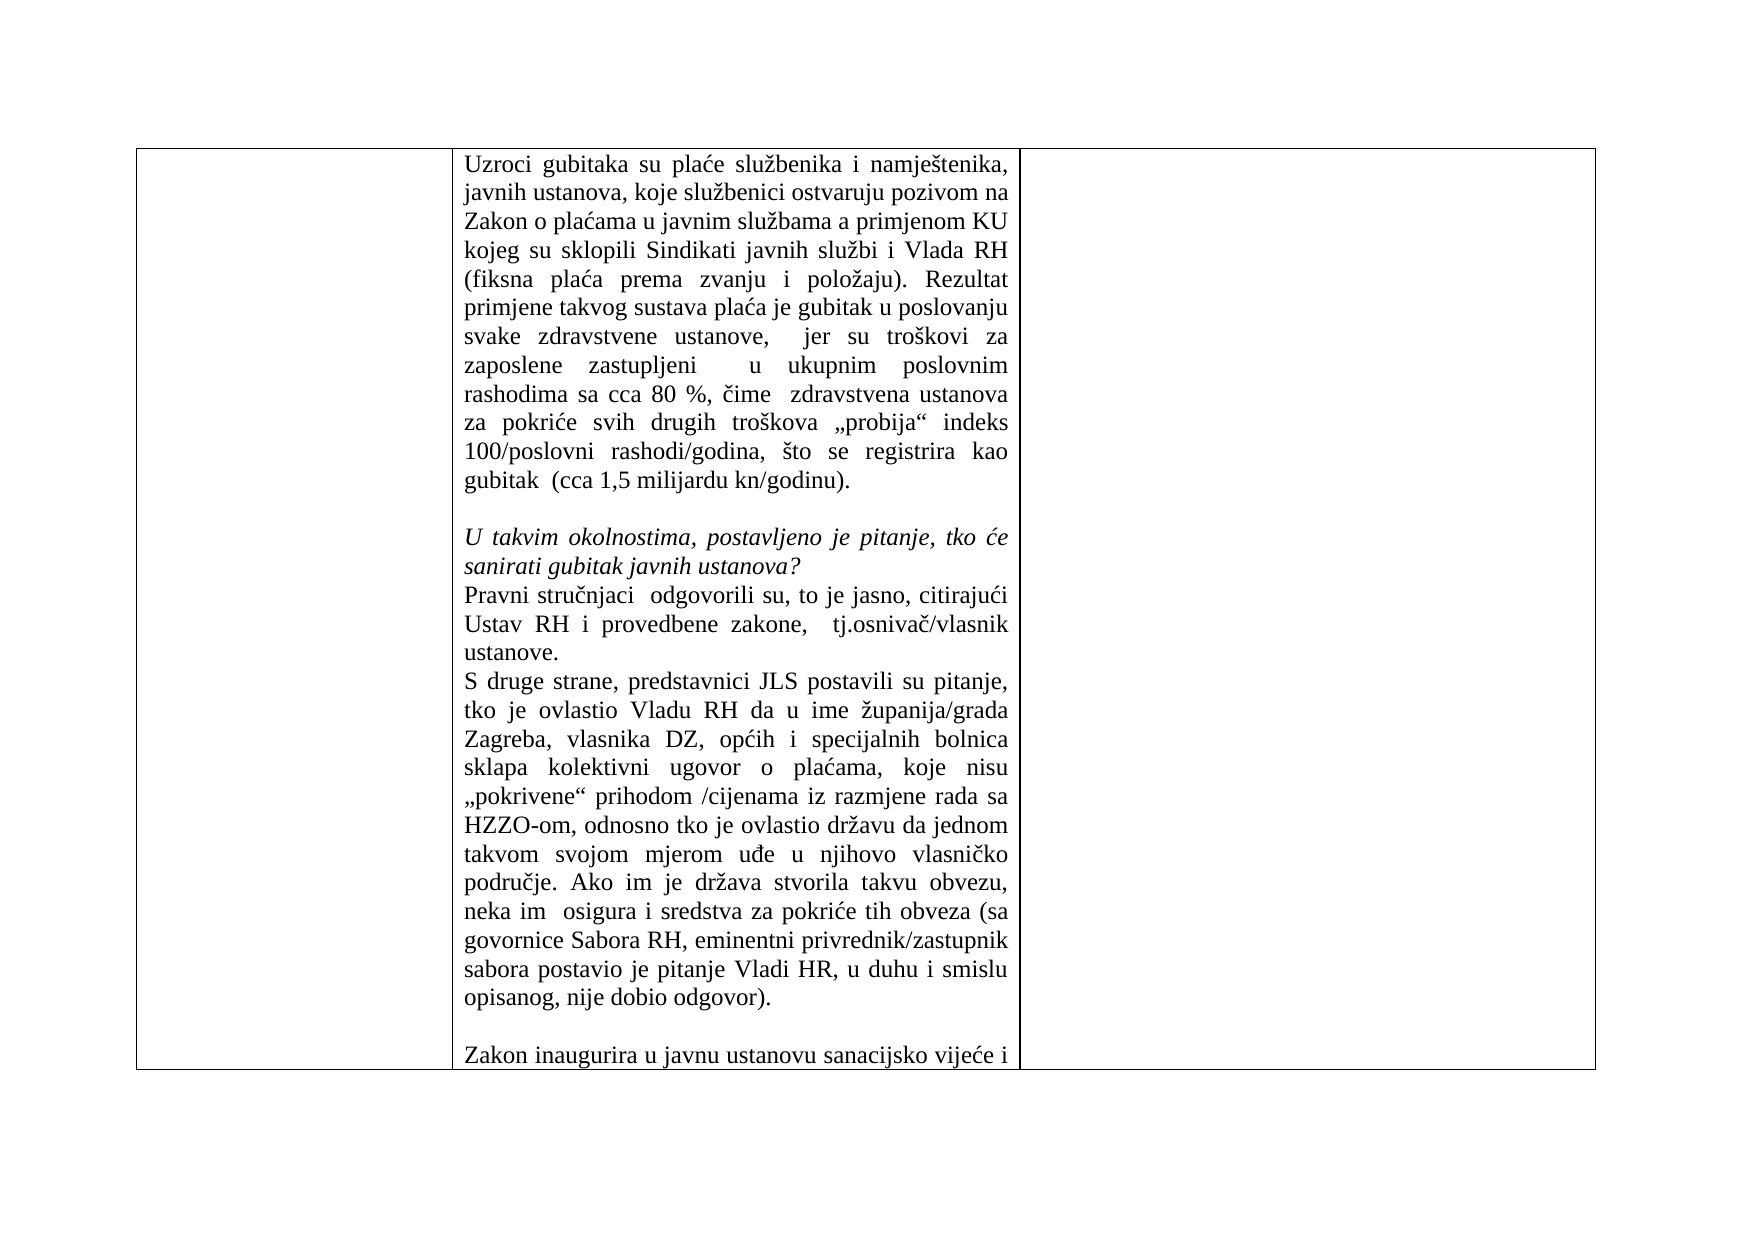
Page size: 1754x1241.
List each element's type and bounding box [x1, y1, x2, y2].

table_cell [1021, 149, 1595, 1069]
table_cell [137, 149, 452, 1069]
table_cell [453, 149, 1019, 1069]
